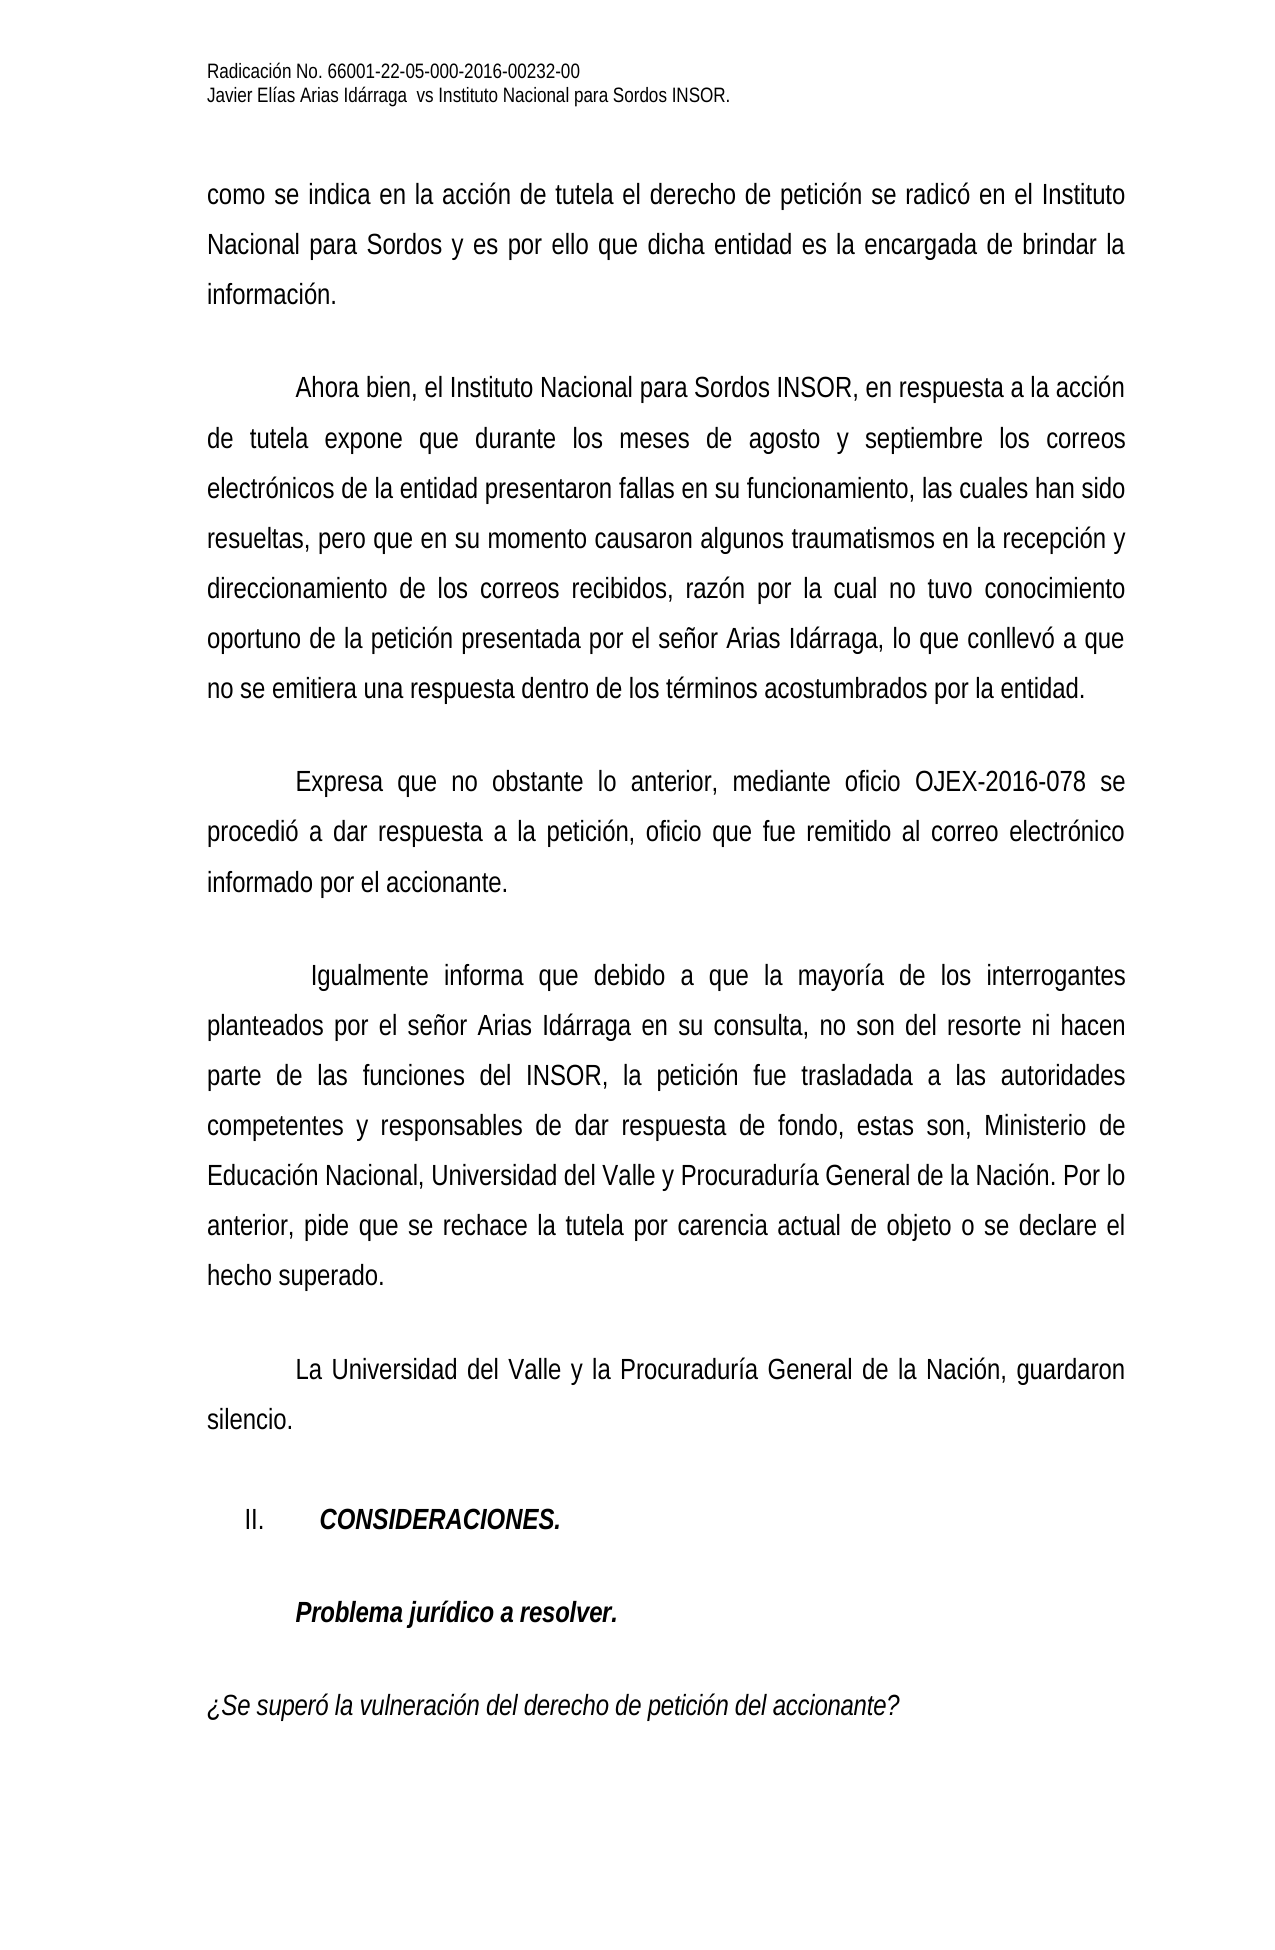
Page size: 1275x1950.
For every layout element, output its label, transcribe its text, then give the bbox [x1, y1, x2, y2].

text La Universidad del Valle y la Procuraduría General de la Nación, guardaron silencio. [207, 1352, 1127, 1435]
text Expresa que no obstante lo anterior, mediante oficio OJEX-2016-078 se procedió a dar respuesta a la petición, oficio que fue remitido al correo electrónico informado por el accionante. [207, 764, 1127, 898]
text Problema jurídico a resolver. [295, 1595, 1128, 1629]
text Ahora bien, el Instituto Nacional para Sordos INSOR, en respuesta a la acción de tutela expone que durante los meses de agosto y septiembre los correos electrónicos de la entidad presentaron fallas en su funcionamiento, las cuales han sido resueltas, pero que en su momento causaron algunos traumatismos en la recepción y direccionamiento de los correos recibidos, razón por la cual no tuvo conocimiento oportuno de la petición presentada por el señor Arias Idárraga, lo que conllevó a que no se emitiera una respuesta dentro de los términos acostumbrados por la entidad. [207, 371, 1127, 705]
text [207, 177, 1127, 311]
text Igualmente informa que debido a que la mayoría de los interrogantes planteados por el señor Arias Idárraga en su consulta, no son del resorte ni hacen parte de las funciones del INSOR, la petición fue trasladada a las autoridades competentes y responsables de dar respuesta de fondo, estas son, Ministerio de Educación Nacional, Universidad del Valle y Procuraduría General de la Nación. Por lo anterior, pide que se rechace la tutela por carencia actual de objeto o se declare el hecho superado. [207, 958, 1127, 1292]
text ¿Se superó la vulneración del derecho de petición del accionante? [207, 1688, 1128, 1722]
list CONSIDERACIONES. [244, 1502, 1127, 1536]
